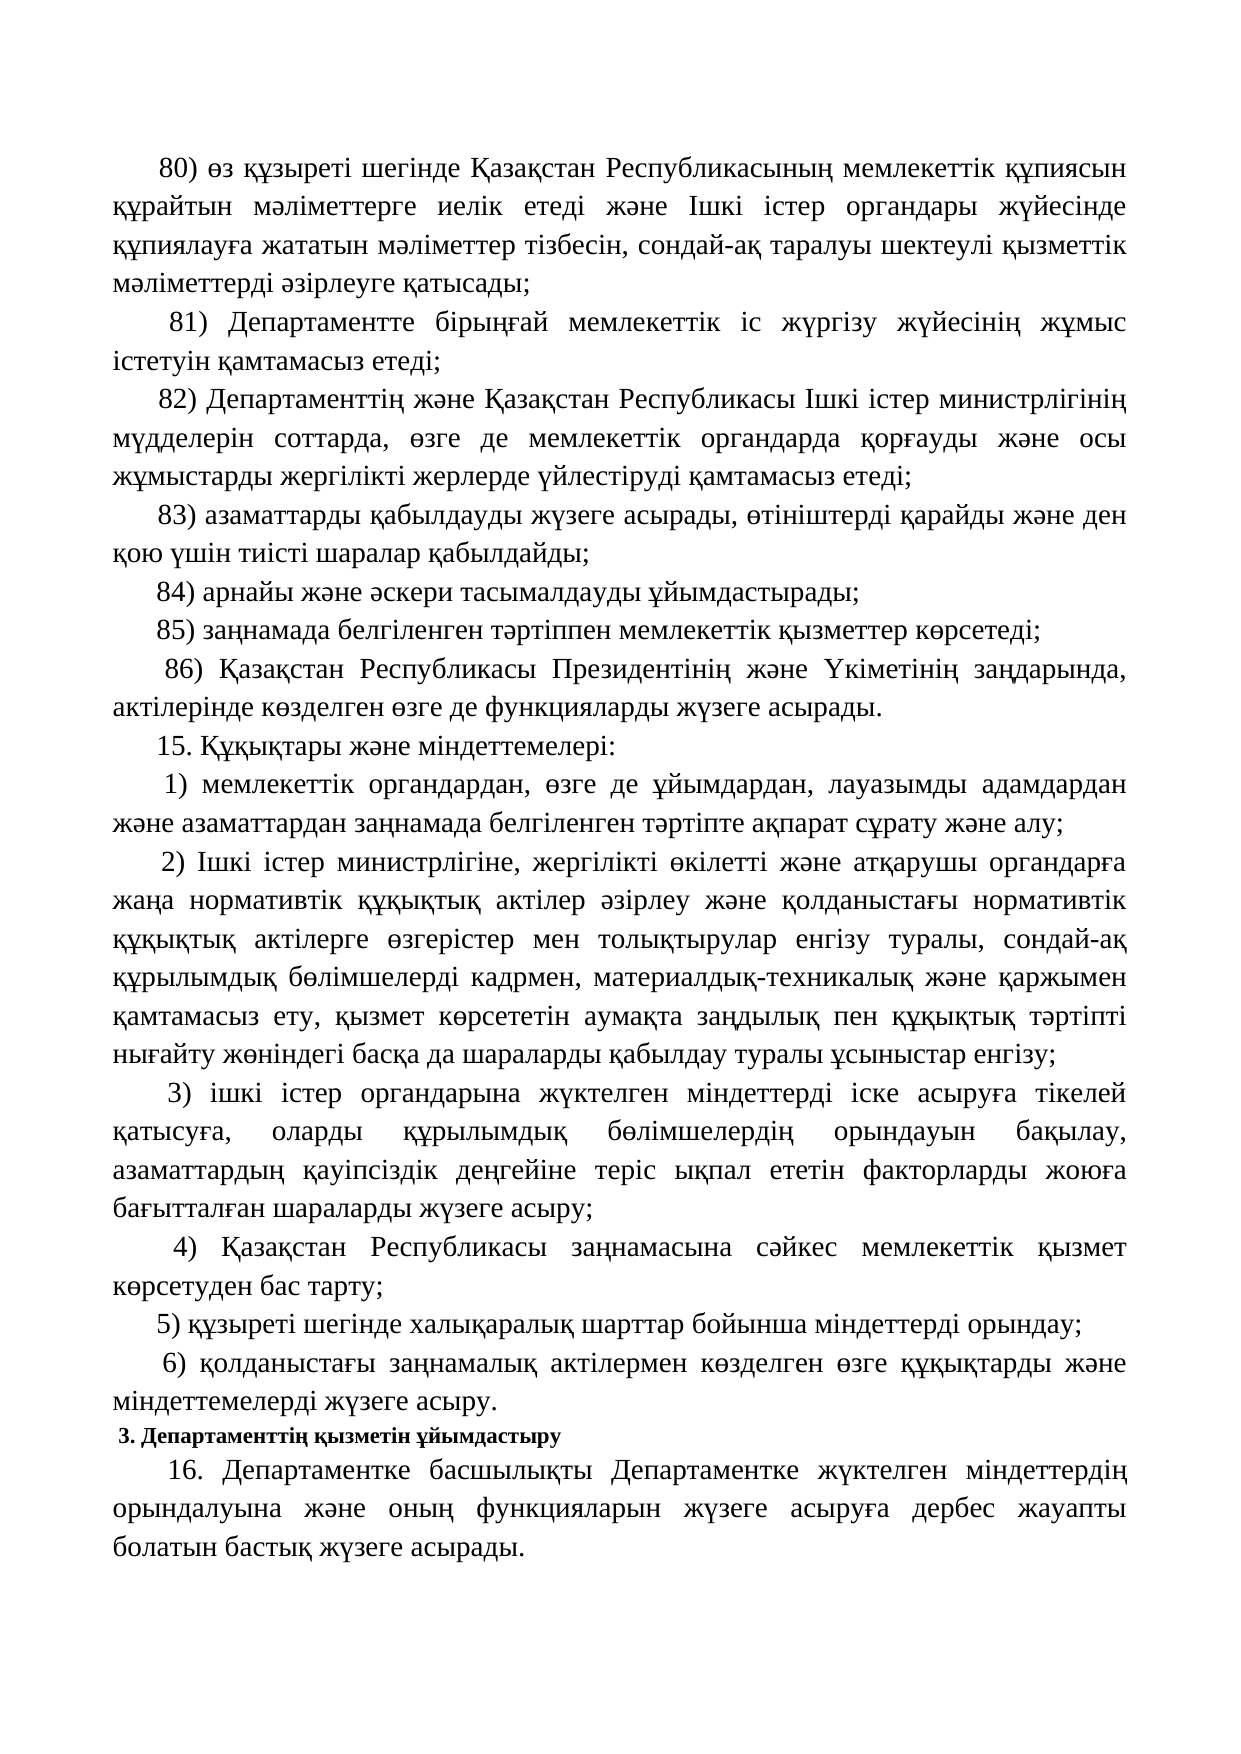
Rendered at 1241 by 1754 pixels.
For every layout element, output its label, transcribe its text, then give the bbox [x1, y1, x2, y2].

text 15. Құқықтары және міндеттемелері: [112, 728, 1128, 762]
text 16. Департаментке басшылықты Департаментке жүктелген міндеттердің орындалуына және оның функцияларын жүзеге асыруға дербес жауапты болатын бастық жүзеге асырады. [112, 1452, 1128, 1563]
text 5) құзыреті шегінде халықаралық шарттар бойынша міндеттерді орындау; [112, 1306, 1128, 1340]
text 82) Департаменттің және Қазақстан Республикасы Ішкі істер министрлігінің мүдделерін соттарда, өзге де мемлекеттік органдарда қорғауды және осы жұмыстарды жергілікті жерлерде үйлестіруді қамтамасыз етеді; [112, 381, 1128, 492]
text 1) мемлекеттік органдардан, өзге де ұйымдардан, лауазымды адамдардан және азаматтардан заңнамада белгіленген тәртіпте ақпарат сұрату және алу; [112, 767, 1128, 839]
text 2) Ішкі істер министрлігіне, жергілікті өкілетті және атқарушы органдарға жаңа нормативтік құқықтық актілер әзірлеу және қолданыстағы нормативтік құқықтық актілерге өзгерістер мен толықтырулар енгізу туралы, сондай-ақ құрылымдық бөлімшелерді кадрмен, материалдық-техникалық және қаржымен қамтамасыз ету, қызмет көрсететін аумақта заңдылық пен құқықтық тәртіпті нығайту жөніндегі басқа да шараларды қабылдау туралы ұсыныстар енгізу; [112, 844, 1128, 1070]
text 6) қолданыстағы заңнамалық актілермен көзделген өзге құқықтарды және міндеттемелерді жүзеге асыру. [112, 1345, 1128, 1417]
text 83) азаматтарды қабылдауды жүзеге асырады, өтініштерді қарайды және ден қою үшін тиісті шаралар қабылдайды; [112, 497, 1128, 569]
text 80) өз құзыреті шегінде Қазақстан Республикасының мемлекеттік құпиясын құрайтын мәліметтерге иелік етеді және Ішкі істер органдары жүйесінде құпиялауға жататын мәліметтер тізбесін, сондай-ақ таралуы шектеулі қызметтік мәліметтерді әзірлеуге қатысады; [112, 150, 1128, 299]
text 84) арнайы және әскери тасымалдауды ұйымдастырады; [112, 574, 1128, 607]
text 81) Департаментте бірыңғай мемлекеттік іс жүргізу жүйесінің жұмыс істетуін қамтамасыз етеді; [112, 304, 1128, 376]
text 3. Департаменттің қызметін ұйымдастыру [112, 1422, 1128, 1448]
text 3) ішкі істер органдарына жүктелген міндеттерді іске асыруға тікелей қатысуға, оларды құрылымдық бөлімшелердің орындауын бақылау, азаматтардың қауіпсіздік деңгейіне теріс ықпал ететін факторларды жоюға бағытталған шараларды жүзеге асыру; [112, 1075, 1128, 1224]
text 85) заңнамада белгіленген тәртіппен мемлекеттік қызметтер көрсетеді; [112, 612, 1128, 646]
text 4) Қазақстан Республикасы заңнамасына сәйкес мемлекеттік қызмет көрсетуден бас тарту; [112, 1229, 1128, 1301]
text 86) Қазақстан Республикасы Президентiнiң және Үкiметiнiң заңдарында, актiлерiнде көзделген өзге де функцияларды жүзеге асырады. [112, 651, 1128, 723]
